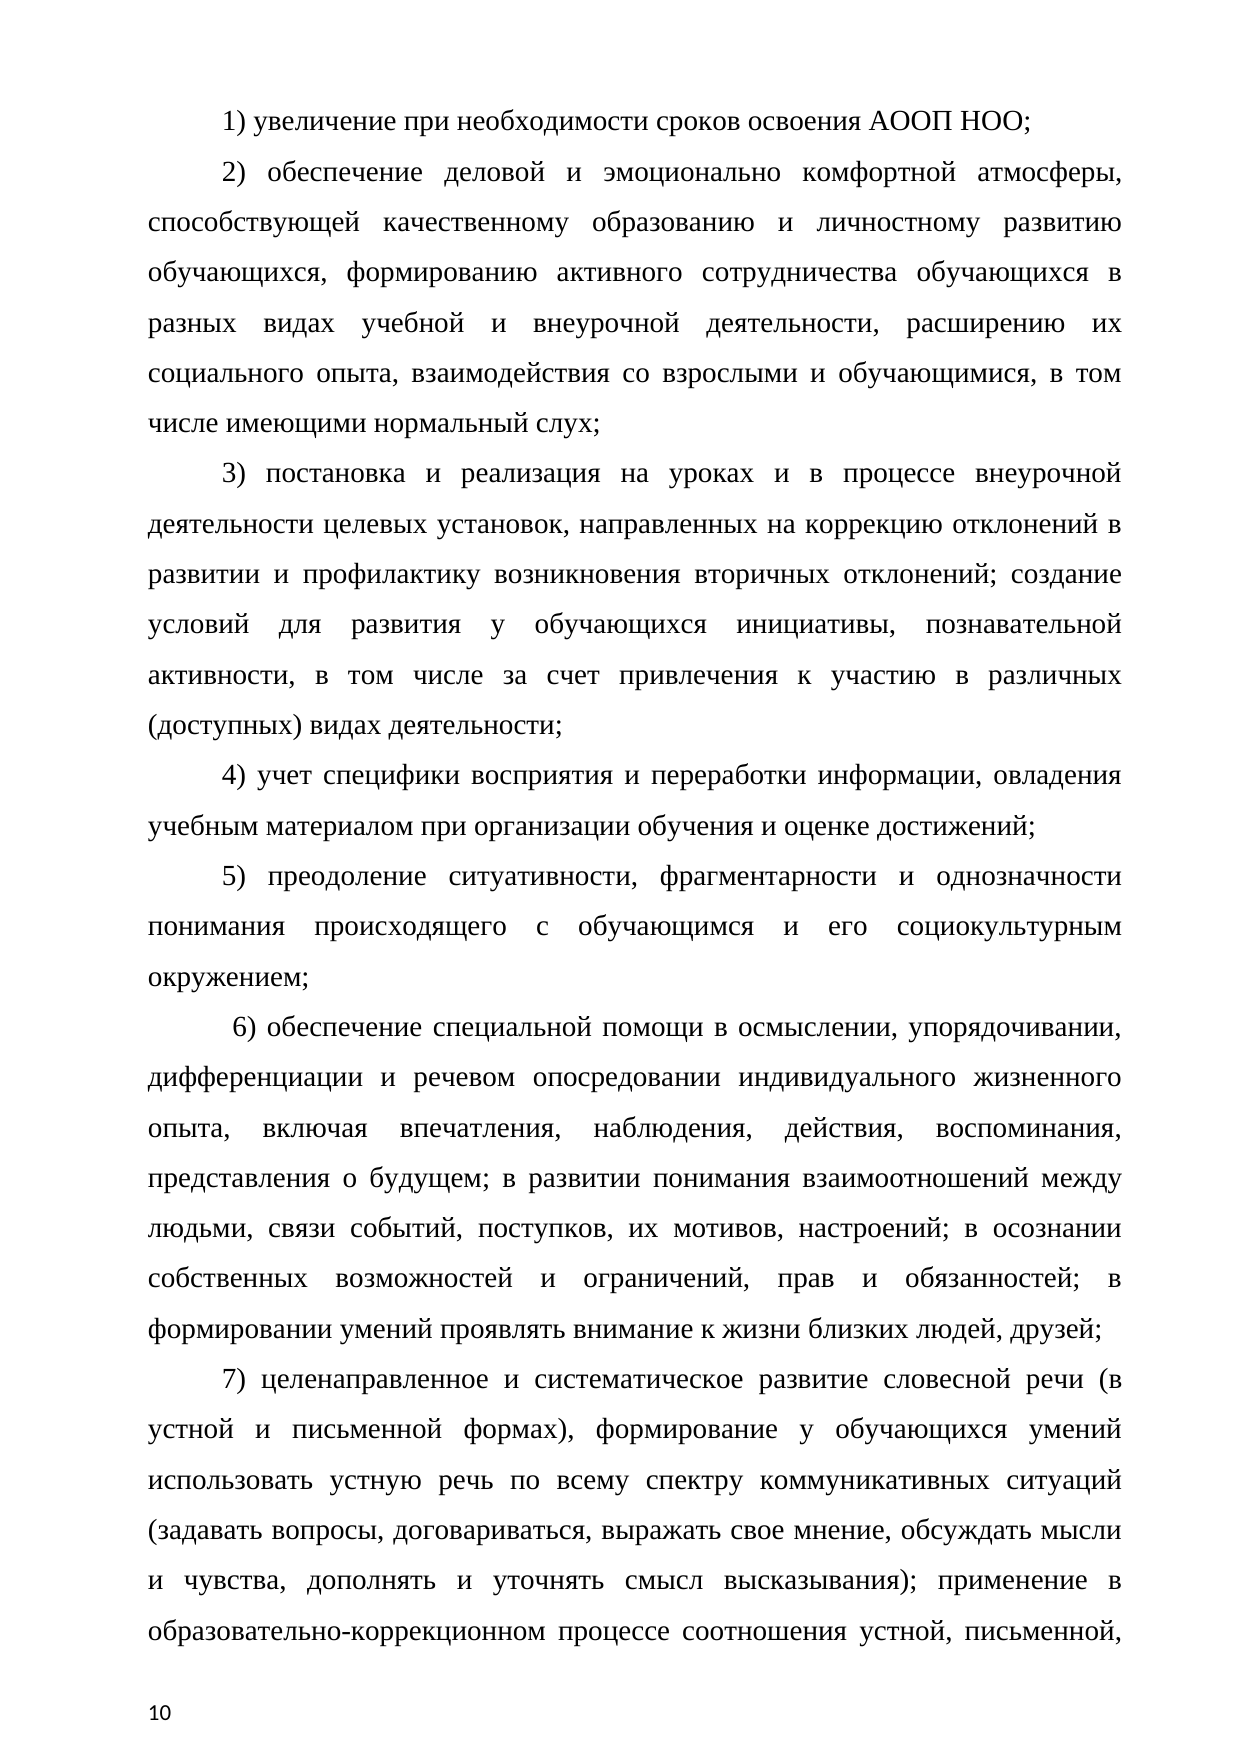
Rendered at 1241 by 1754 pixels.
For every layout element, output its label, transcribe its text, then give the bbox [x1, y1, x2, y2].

text 6) обеспечение специальной помощи в осмыслении, упорядочивании, дифференциации и речевом опосредовании индивидуального жизненного опыта, включая впечатления, наблюдения, действия, воспоминания, представления о будущем; в развитии понимания взаимоотношений между людьми, связи событий, поступков, их мотивов, настроений; в осознании собственных возможностей и ограничений, прав и обязанностей; в формировании умений проявлять внимание к жизни близких людей, друзей; [148, 1009, 1123, 1344]
text 5) преодоление ситуативности, фрагментарности и однозначности понимания происходящего с обучающимся и его социокультурным окружением; [148, 858, 1123, 992]
text 1) увеличение при необходимости сроков освоения АООП НОО; [148, 103, 1123, 137]
text 3) постановка и реализация на уроках и в процессе внеурочной деятельности целевых установок, направленных на коррекцию отклонений в развитии и профилактику возникновения вторичных отклонений; создание условий для развития у обучающихся инициативы, познавательной активности, в том числе за счет привлечения к участию в различных (доступных) видах деятельности; [148, 456, 1123, 741]
text 2) обеспечение деловой и эмоционально комфортной атмосферы, способствующей качественному образованию и личностному развитию обучающихся, формированию активного сотрудничества обучающихся в разных видах учебной и внеурочной деятельности, расширению их социального опыта, взаимодействия со взрослыми и обучающимися, в том числе имеющими нормальный слух; [148, 154, 1123, 439]
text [148, 1361, 1123, 1646]
text 4) учет специфики восприятия и переработки информации, овладения учебным материалом при организации обучения и оценке достижений; [148, 757, 1123, 841]
